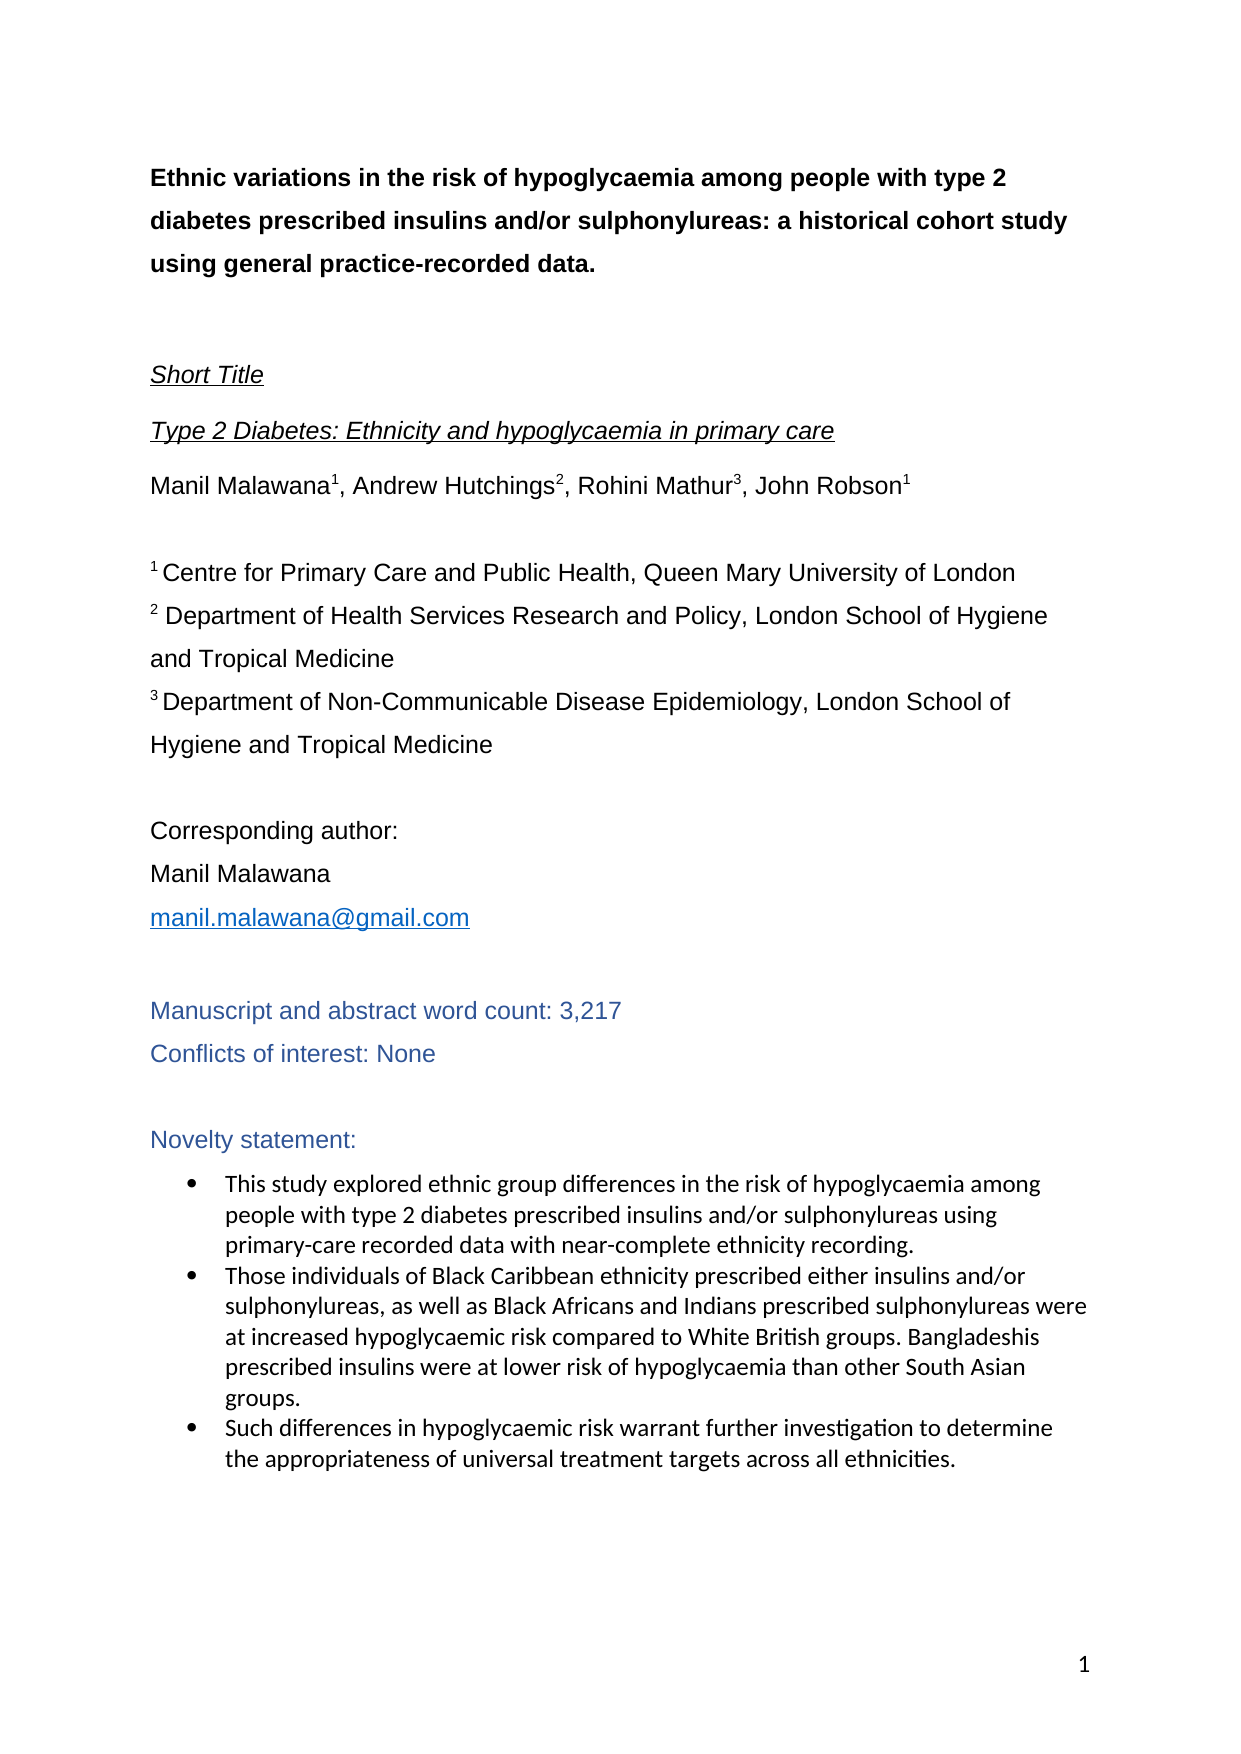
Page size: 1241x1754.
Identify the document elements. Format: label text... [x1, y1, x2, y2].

text Short Title [150, 360, 1090, 389]
text Ethnic variations in the risk of hypoglycaemia among people with type 2 diabetes prescribed insulins and/or sulphonylureas: a historical cohort study using general practice-recorded data. [150, 162, 1090, 277]
list Those individuals of Black Caribbean ethnicity prescribed either insulins and/or sulphonylureas, as well as Black Africans and Indians prescribed sulphonylureas were at increased hypoglycaemic risk compared to White British groups. Bangladeshis prescribed insulins were at lower risk of hypoglycaemia than other South Asian groups. [187, 1260, 1090, 1413]
list This study explored ethnic group differences in the risk of hypoglycaemia among people with type 2 diabetes prescribed insulins and/or sulphonylureas using primary-care recorded data with near-complete ethnicity recording. [187, 1168, 1090, 1260]
text Type 2 Diabetes: Ethnicity and hypoglycaemia in primary care [150, 416, 1090, 444]
list Such differences in hypoglycaemic risk warrant further investigation to determine the appropriateness of universal treatment targets across all ethnicities. [187, 1413, 1090, 1474]
text 1 Centre for Primary Care and Public Health, Queen Mary University of London [150, 557, 1090, 586]
text 3 Department of Non-Communicable Disease Epidemiology, London School of Hygiene and Tropical Medicine [150, 687, 1090, 759]
text manil.malawana@gmail.com [150, 902, 1090, 931]
text Corresponding author: [150, 816, 1090, 845]
text Conflicts of interest: None [150, 1039, 1090, 1068]
text Novelty statement: [150, 1125, 1090, 1154]
text 2 Department of Health Services Research and Policy, London School of Hygiene and Tropical Medicine [150, 601, 1090, 672]
text Manuscript and abstract word count: 3,217 [150, 996, 1090, 1025]
text Manil Malawana1, Andrew Hutchings2, Rohini Mathur3, John Robson1 [150, 471, 1090, 500]
text Manil Malawana [150, 859, 1090, 888]
